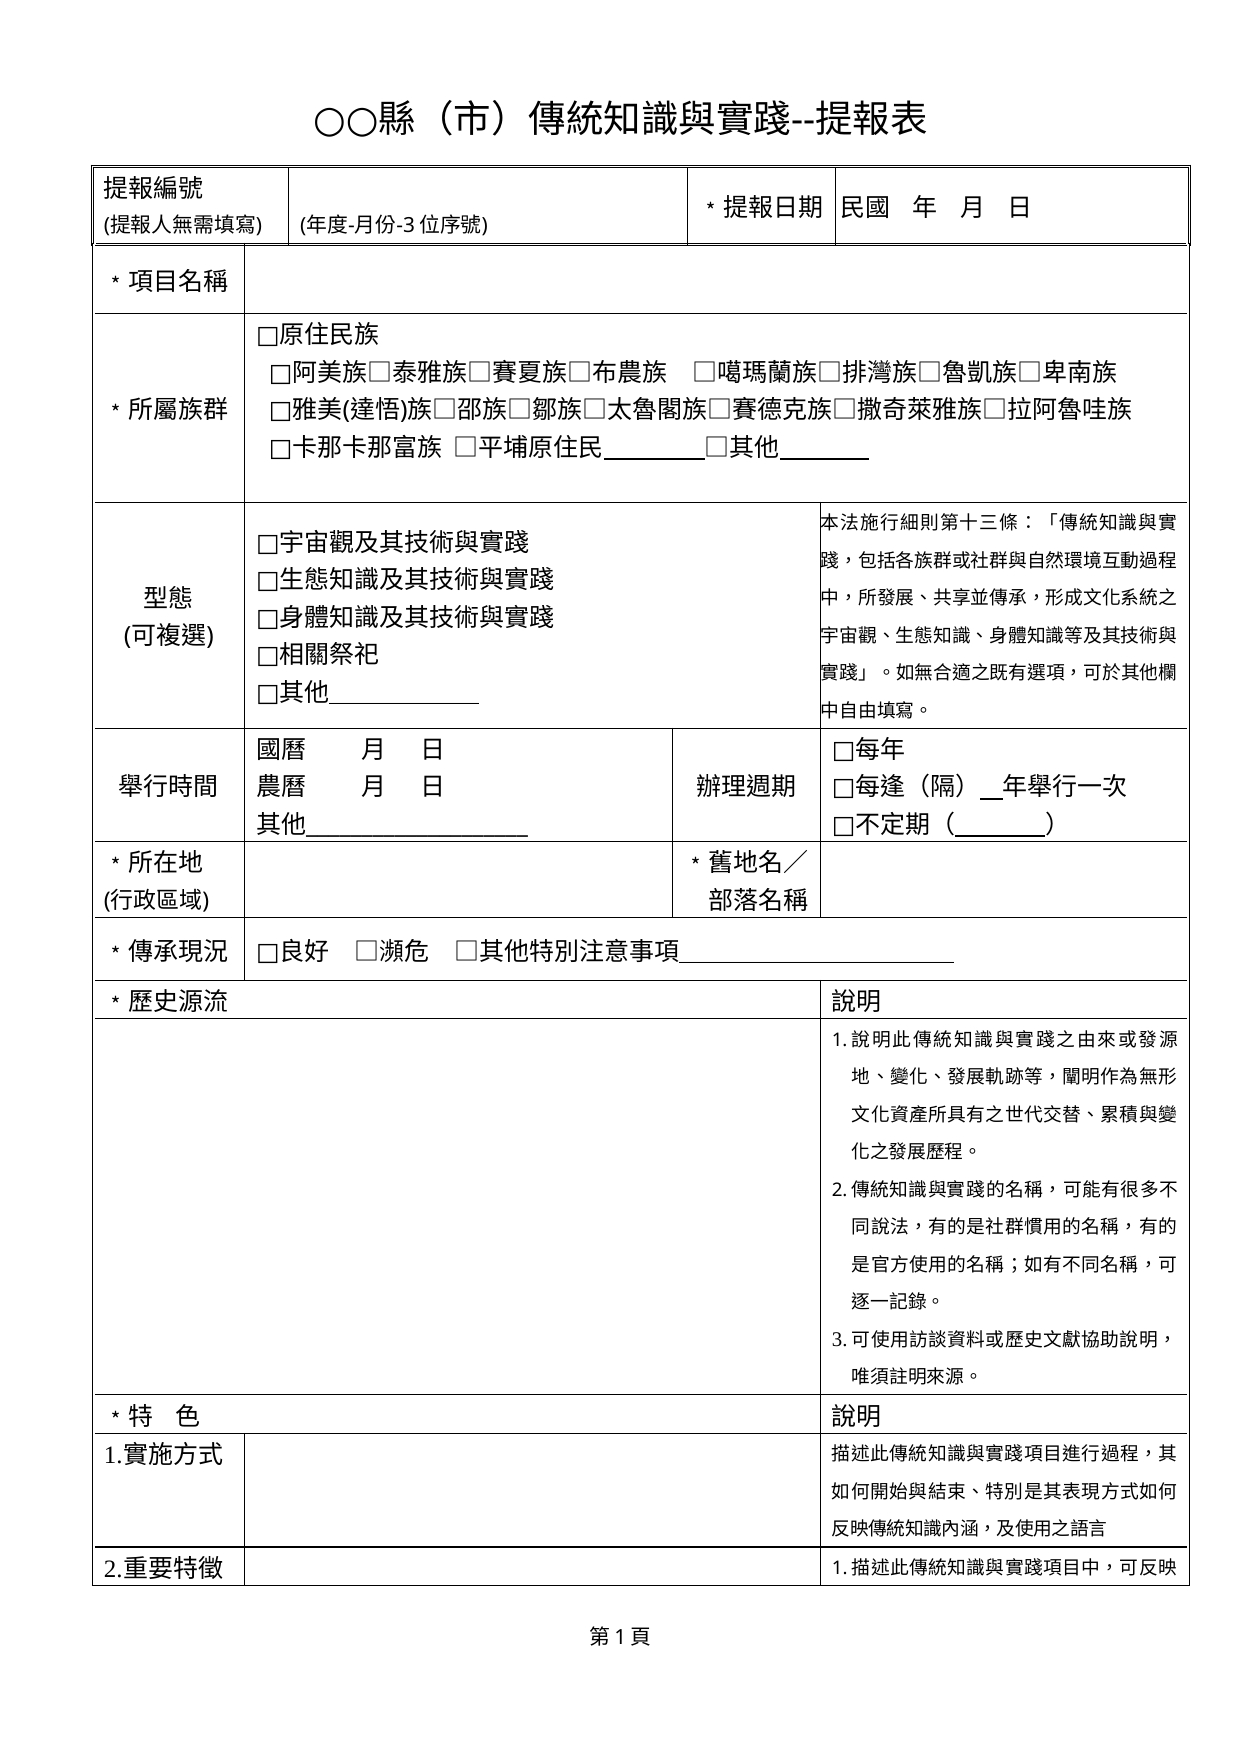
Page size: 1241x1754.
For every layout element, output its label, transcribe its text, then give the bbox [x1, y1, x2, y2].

table_cell ﹡項目名稱 [93, 243, 244, 313]
table_cell 說明此傳統知識與實踐之由來或發源地、變化、發展軌跡等，闡明作為無形文化資產所具有之世代交替、累積與變化之發展歷程。 傳統知識與實踐的名稱，可能有很多不同說法，有的是社群慣用的名稱，有的是官方使用的名稱；如有不同名稱，可逐一記錄。 可使用訪談資料或歷史文獻協助說明，唯須註明來源。 [821, 1018, 1189, 1394]
table_cell [93, 1018, 820, 1394]
table_cell ﹡舊地名／部落名稱 [673, 842, 820, 917]
table_cell ﹡傳承現況 [93, 917, 244, 980]
table_cell [245, 842, 672, 917]
table_cell 辦理週期 [673, 729, 820, 841]
table_cell [245, 1434, 820, 1546]
table_cell □良好 □瀕危 □其他特別注意事項＿＿＿＿＿＿＿＿＿＿＿ [245, 917, 1189, 980]
table_header (年度-月份-3位序號) [289, 168, 687, 243]
table_header ﹡提報日期 [688, 168, 835, 243]
table_cell □宇宙觀及其技術與實踐 □生態知識及其技術與實踐 □身體知識及其技術與實踐 □相關祭祀 □其他＿＿＿＿＿＿ [245, 503, 820, 728]
table_cell □原住民族 □阿美族□泰雅族□賽夏族□布農族 □噶瑪蘭族□排灣族□魯凱族□卑南族 □雅美(達悟)族□邵族□鄒族□太魯閣族□賽德克族□撒奇萊雅族□拉阿魯哇族 □卡那卡那富族 □平埔原住民 □其他 [245, 313, 1189, 502]
table_cell □每年 □每逢（隔） 年舉行一次 □不定期（ ） [821, 728, 1189, 841]
table_cell 說明 [821, 980, 1189, 1018]
table_cell [245, 1548, 820, 1585]
table_cell [245, 243, 1189, 313]
table_header 民國 年 月 日 [836, 168, 1188, 243]
table_header 提報編號 (提報人無需填寫) [94, 168, 288, 243]
table_cell ﹡所屬族群 [93, 313, 244, 502]
table_cell ﹡所在地 (行政區域) [93, 841, 244, 917]
table_cell 重要特徵 [93, 1546, 244, 1585]
table_cell 型態 (可複選) [93, 502, 244, 728]
table_cell ﹡歷史源流 [93, 980, 820, 1018]
table_cell 實施方式 [93, 1433, 244, 1546]
table_cell 描述此傳統知識與實踐項目進行過程，其如何開始與結束、特別是其表現方式如何反映傳統知識內涵，及使用之語言 [821, 1433, 1189, 1546]
table_cell 國曆 月 日 農曆 月 日 其他____________________ [245, 729, 672, 841]
table_cell 舉行時間 [93, 728, 244, 841]
table_cell 說明 [821, 1394, 1189, 1433]
table_cell 本法施行細則第十三條：「傳統知識與實踐，包括各族群或社群與自然環境互動過程中，所發展、共享並傳承，形成文化系統之宇宙觀、生態知識、身體知識等及其技術與實踐」。如無合適之既有選項，可於其他欄中自由填寫。 [821, 502, 1189, 728]
table_cell [821, 841, 1189, 917]
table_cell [821, 1546, 1189, 1585]
table_cell ﹡特 色 [93, 1394, 820, 1433]
